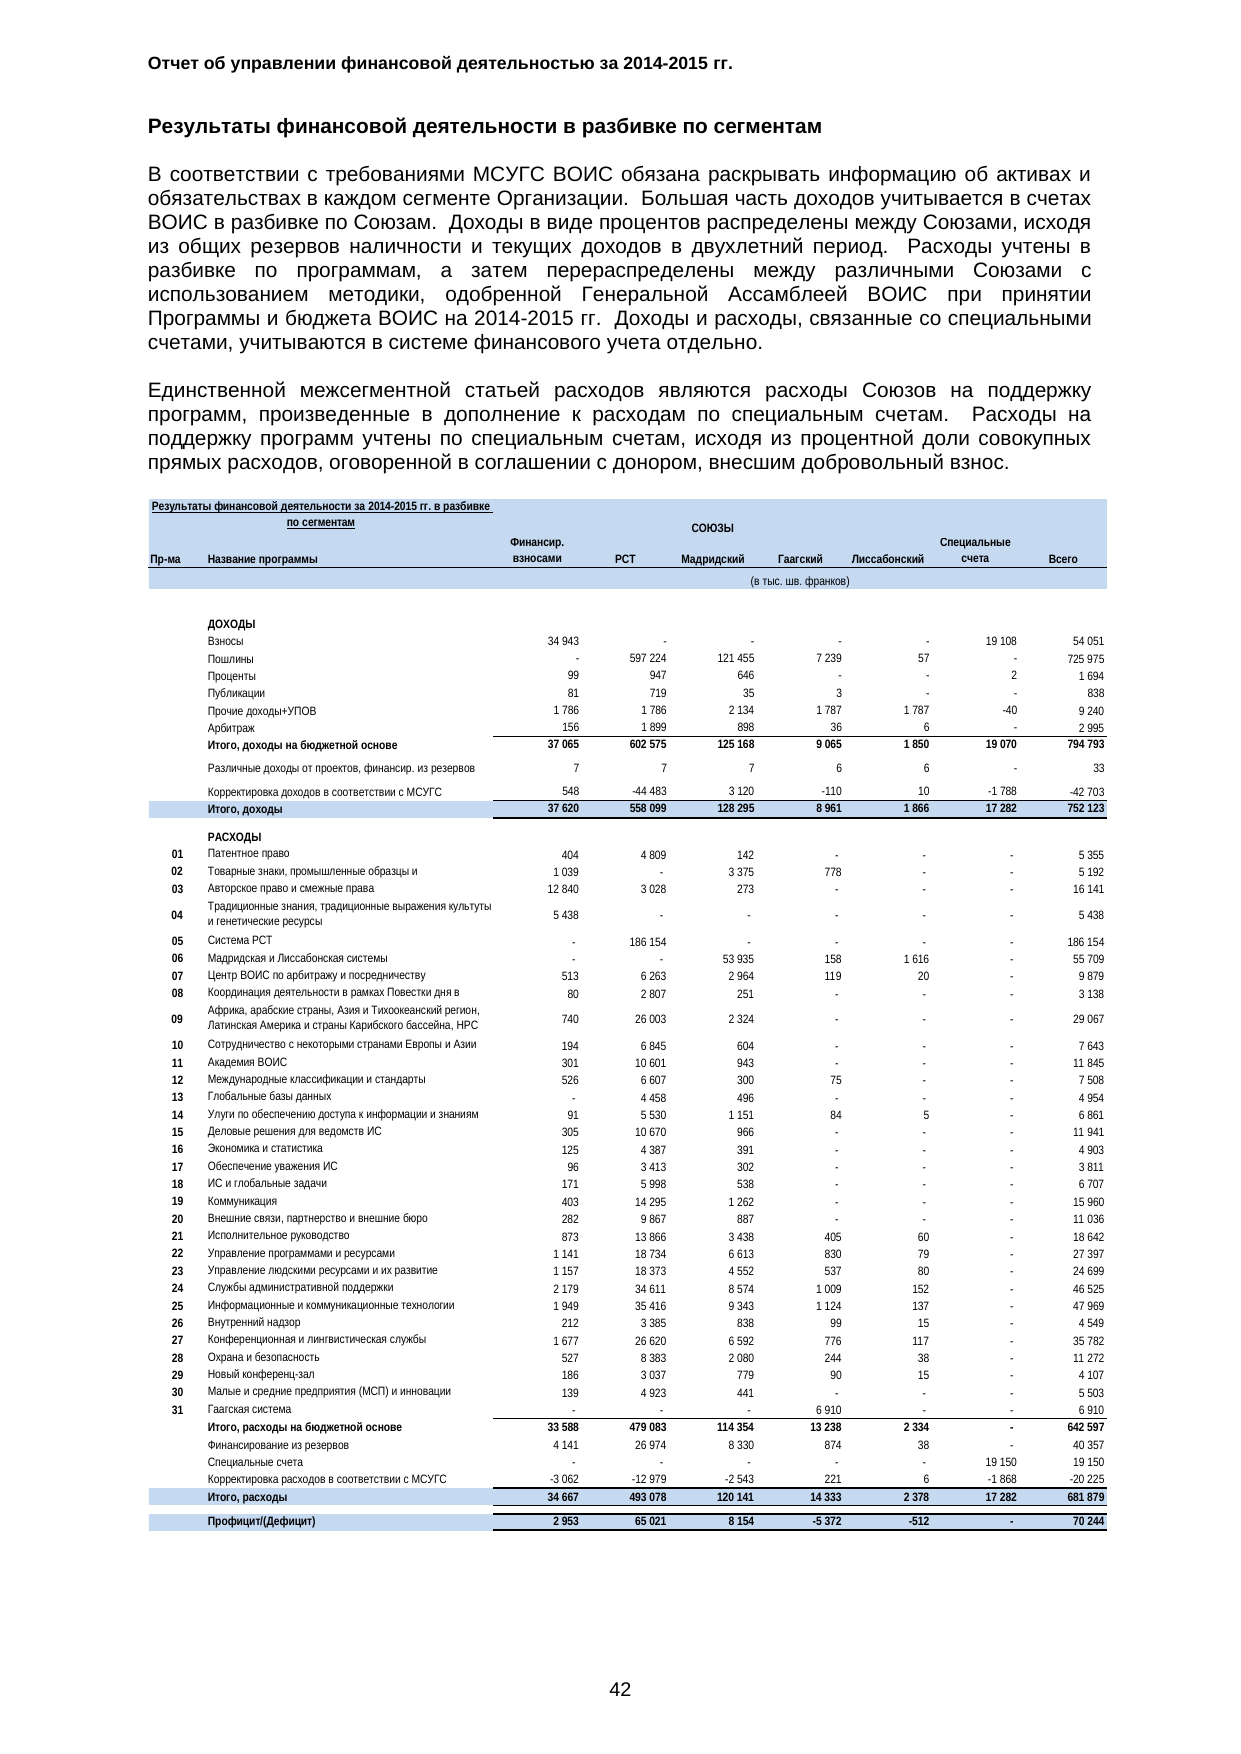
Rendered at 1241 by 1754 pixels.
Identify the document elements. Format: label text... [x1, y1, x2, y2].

text Результаты финансовой деятельности в разбивке по сегментам [148, 114, 1092, 138]
text В соответствии с требованиями МСУГС ВОИС обязана раскрывать информацию об активах и обязательствах в каждом сегменте Организации. Большая часть доходов учитывается в счетах ВОИС в разбивке по Союзам. Доходы в виде процентов распределены между Союзами, исходя из общих резервов наличности и текущих доходов в двухлетний период. Расходы учтены в разбивке по программам, а затем перераспределены между различными Союзами с использованием методики, одобренной Генеральной Ассамблеей ВОИС при принятии Программы и бюджета ВОИС на 2014-2015 гг. Доходы и расходы, связанные со специальными счетами, учитываются в системе финансового учета отдельно. [148, 162, 1092, 354]
text Единственной межсегментной статьей расходов являются расходы Союзов на поддержку программ, произведенные в дополнение к расходам по специальным счетам. Расходы на поддержку программ учтены по специальным счетам, исходя из процентной доли совокупных прямых расходов, оговоренной в соглашении с донором, внесшим добровольный взнос. [148, 378, 1092, 474]
